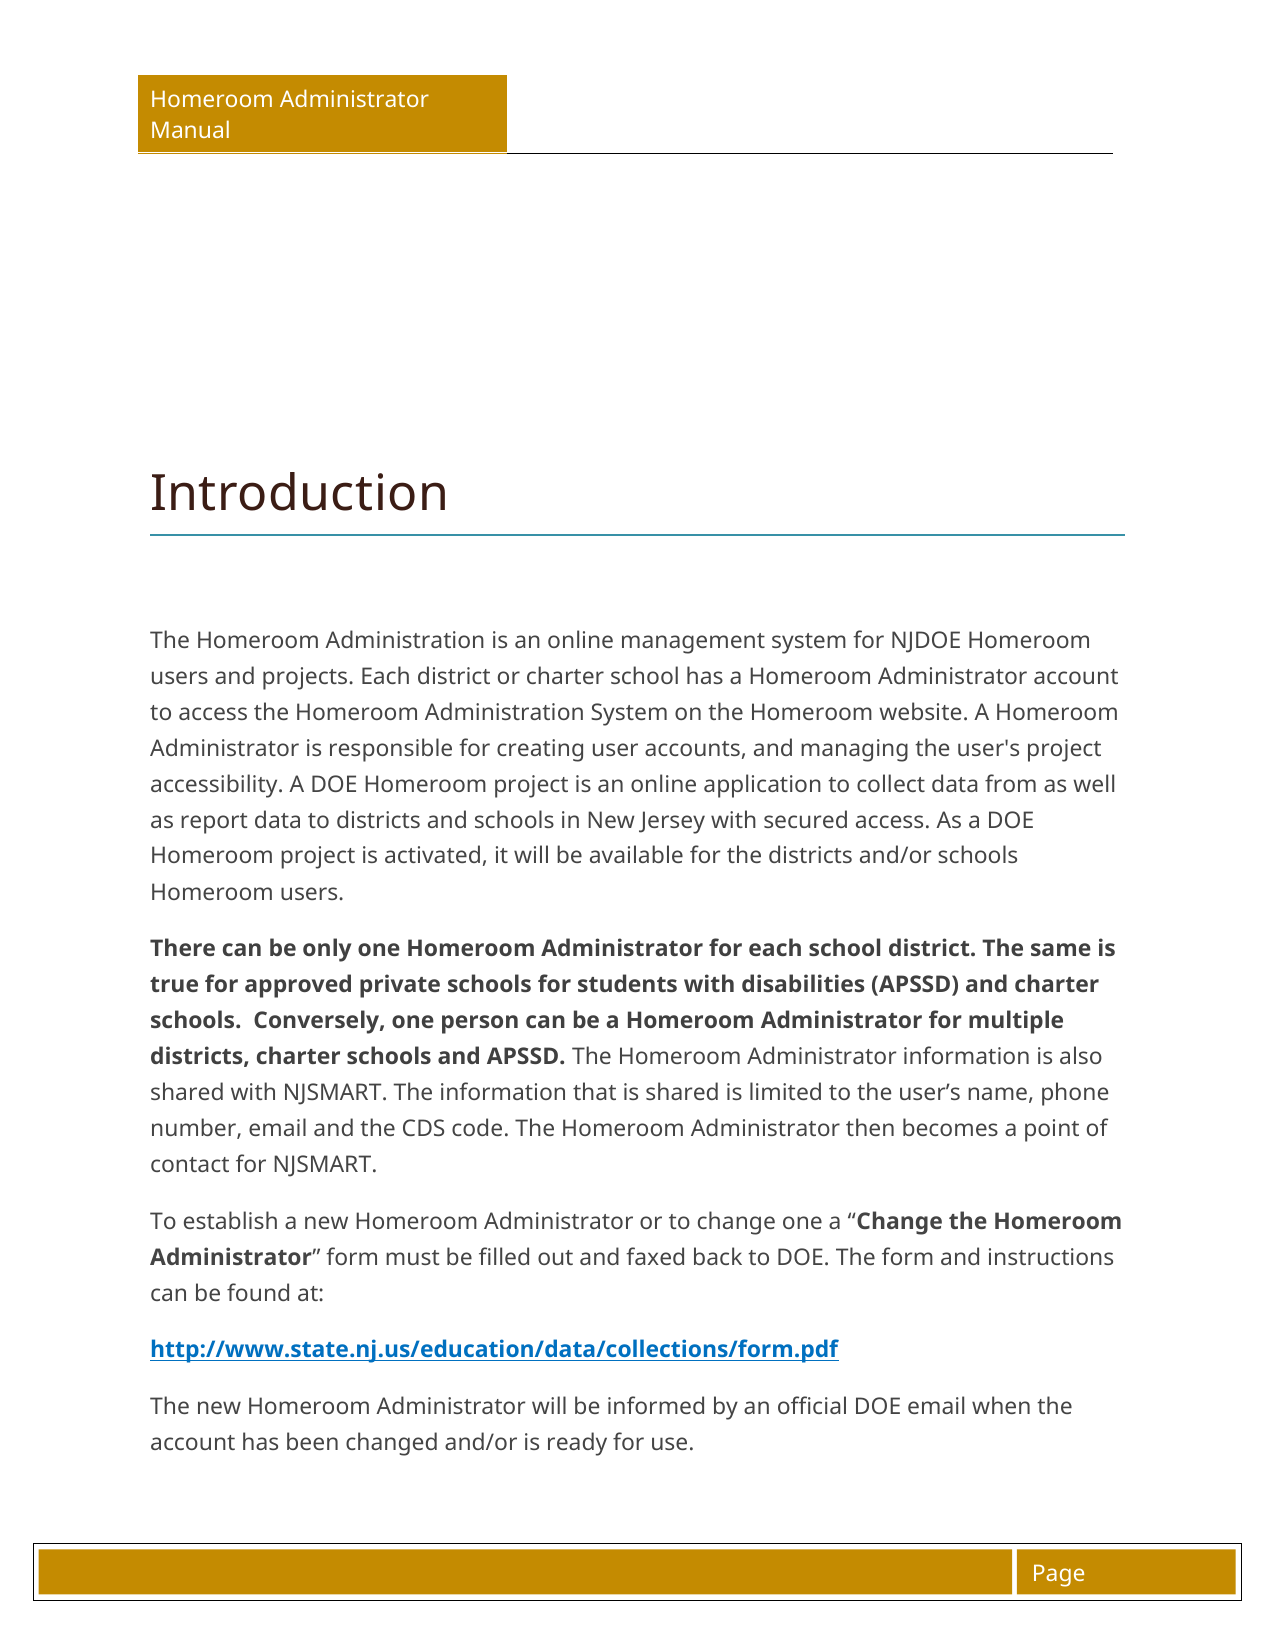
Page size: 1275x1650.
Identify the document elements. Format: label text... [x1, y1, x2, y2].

text There can be only one Homeroom Administrator for each school district. The same is true for approved private schools for students with disabilities (APSSD) and charter schools. Conversely, one person can be a Homeroom Administrator for multiple districts, charter schools and APSSD. The Homeroom Administrator information is also shared with NJSMART. The information that is shared is limited to the user’s name, phone number, email and the CDS code. The Homeroom Administrator then becomes a point of contact for NJSMART. [150, 932, 1125, 1179]
text The Homeroom Administration is an online management system for NJDOE Homeroom users and projects. Each district or charter school has a Homeroom Administrator account to access the Homeroom Administration System on the Homeroom website. A Homeroom Administrator is responsible for creating user accounts, and managing the user's project accessibility. A DOE Homeroom project is an online application to collect data from as well as report data to districts and schools in New Jersey with secured access. As a DOE Homeroom project is activated, it will be available for the districts and/or schools Homeroom users. [150, 624, 1125, 907]
text The new Homeroom Administrator will be informed by an official DOE email when the account has been changed and/or is ready for use. [150, 1390, 1125, 1457]
title Introduction [150, 457, 1125, 534]
text http://www.state.nj.us/education/data/collections/form.pdf [150, 1333, 1125, 1364]
text To establish a new Homeroom Administrator or to change one a “Change the Homeroom Administrator” form must be filled out and faxed back to DOE. The form and instructions can be found at: [150, 1204, 1125, 1308]
